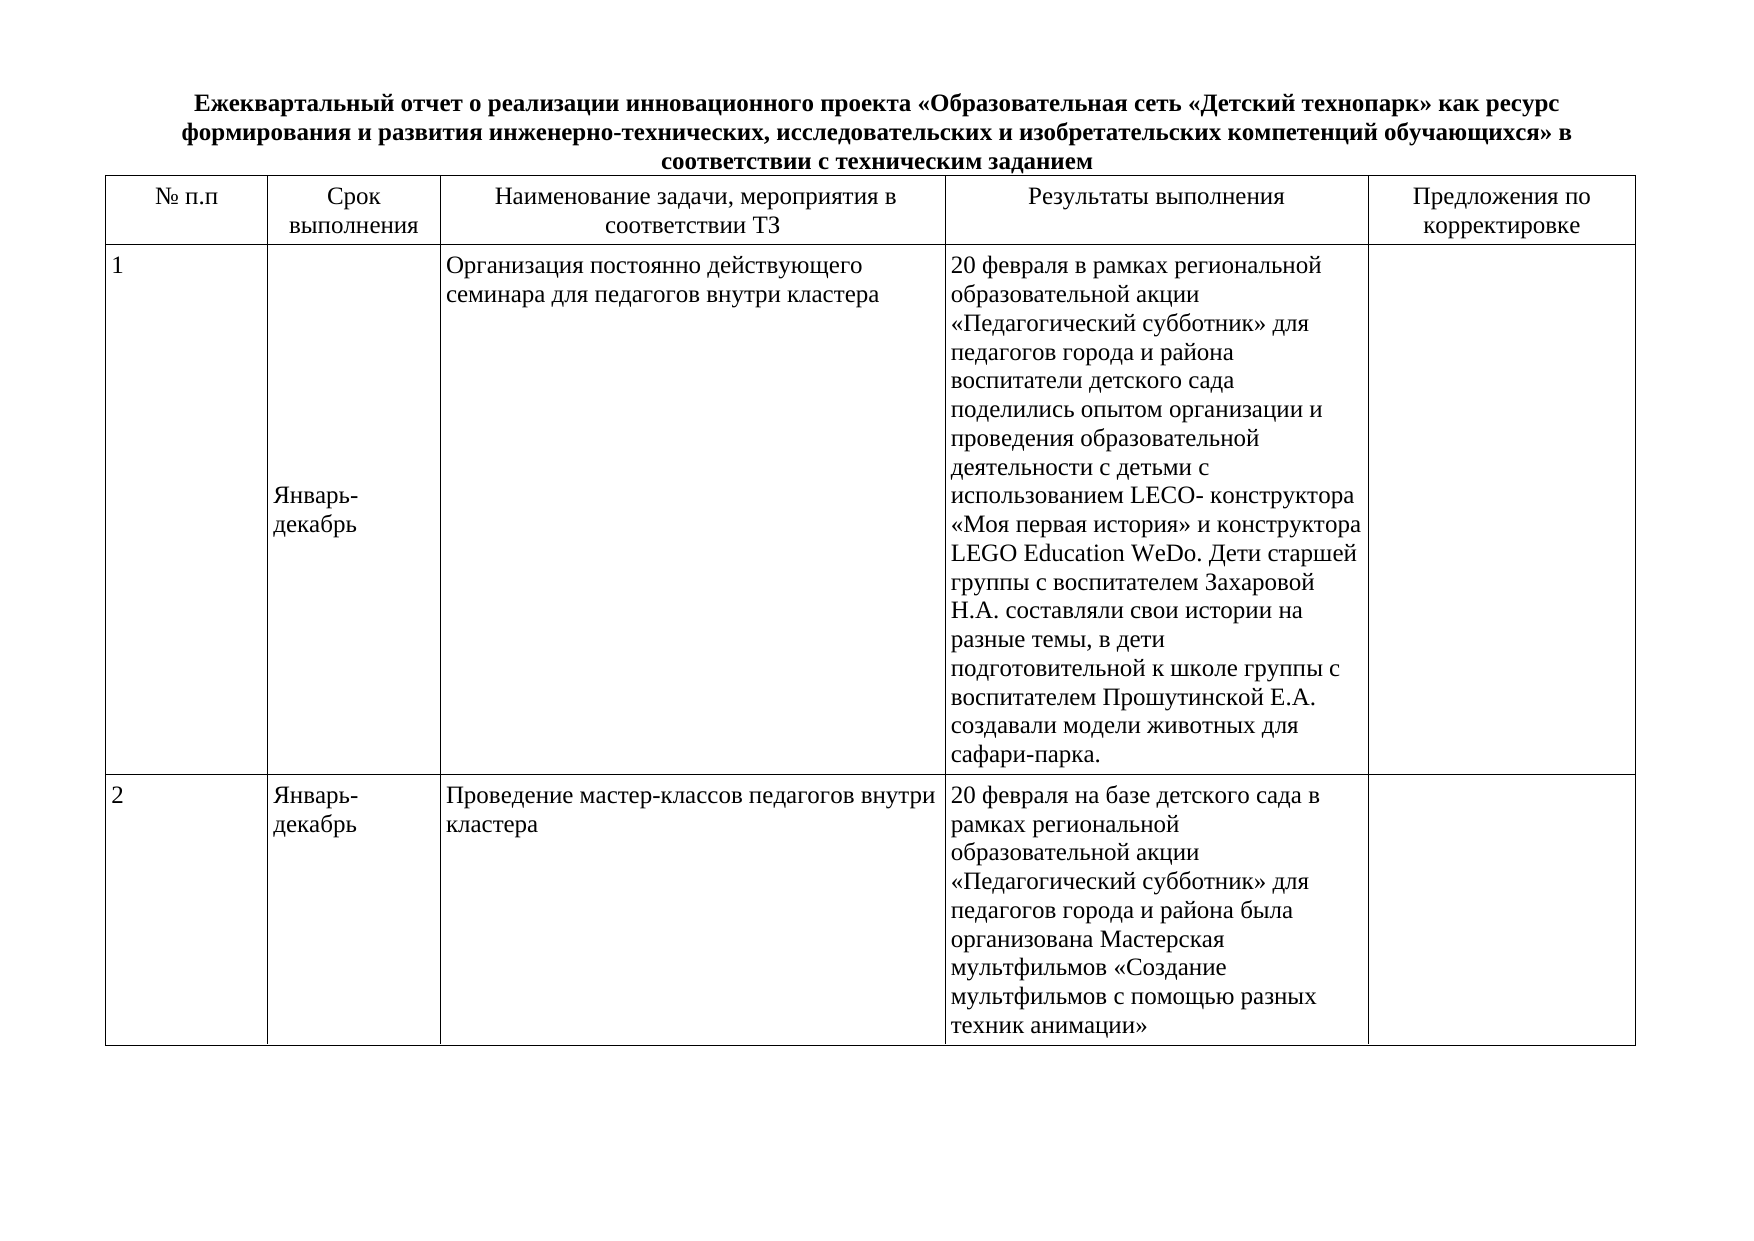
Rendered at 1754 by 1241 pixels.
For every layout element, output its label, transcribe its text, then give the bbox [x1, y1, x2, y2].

table_cell Январь-декабрь [268, 245, 440, 774]
table_header № п.п [106, 176, 267, 244]
table_cell 20 февраля в рамках региональной образовательной акции «Педагогический субботник» для педагогов города и района воспитатели детского сада поделились опытом организации и проведения образовательной деятельности с детьми с использованием LECO- конструктора «Моя первая история» и конструктора LEGO Education WeDo. Дети старшей группы с воспитателем Захаровой Н.А. составляли свои истории на разные темы, в дети подготовительной к школе группы с воспитателем Прошутинской Е.А. создавали модели животных для сафари-парка. [946, 245, 1368, 774]
table_header Наименование задачи, мероприятия в соответствии ТЗ [441, 176, 945, 244]
table_cell Организация постоянно действующего семинара для педагогов внутри кластера [441, 245, 945, 774]
table_header Результаты выполнения [946, 176, 1368, 244]
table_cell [441, 775, 945, 1044]
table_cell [946, 775, 1368, 1044]
table_header Предложения по корректировке [1369, 176, 1635, 244]
table_cell [1369, 775, 1635, 1044]
table_cell 2 [106, 775, 267, 1044]
table_cell 1 [106, 245, 267, 774]
table_cell [1369, 245, 1635, 774]
table_cell Январь-декабрь [268, 775, 440, 1044]
text Ежеквартальный отчет о реализации инновационного проекта «Образовательная сеть «Детский технопарк» как ресурс формирования и развития инженерно-технических, исследовательских и изобретательских компетенций обучающихся» в соответствии с техническим заданием [118, 88, 1636, 175]
table_header Срок выполнения [268, 176, 440, 244]
